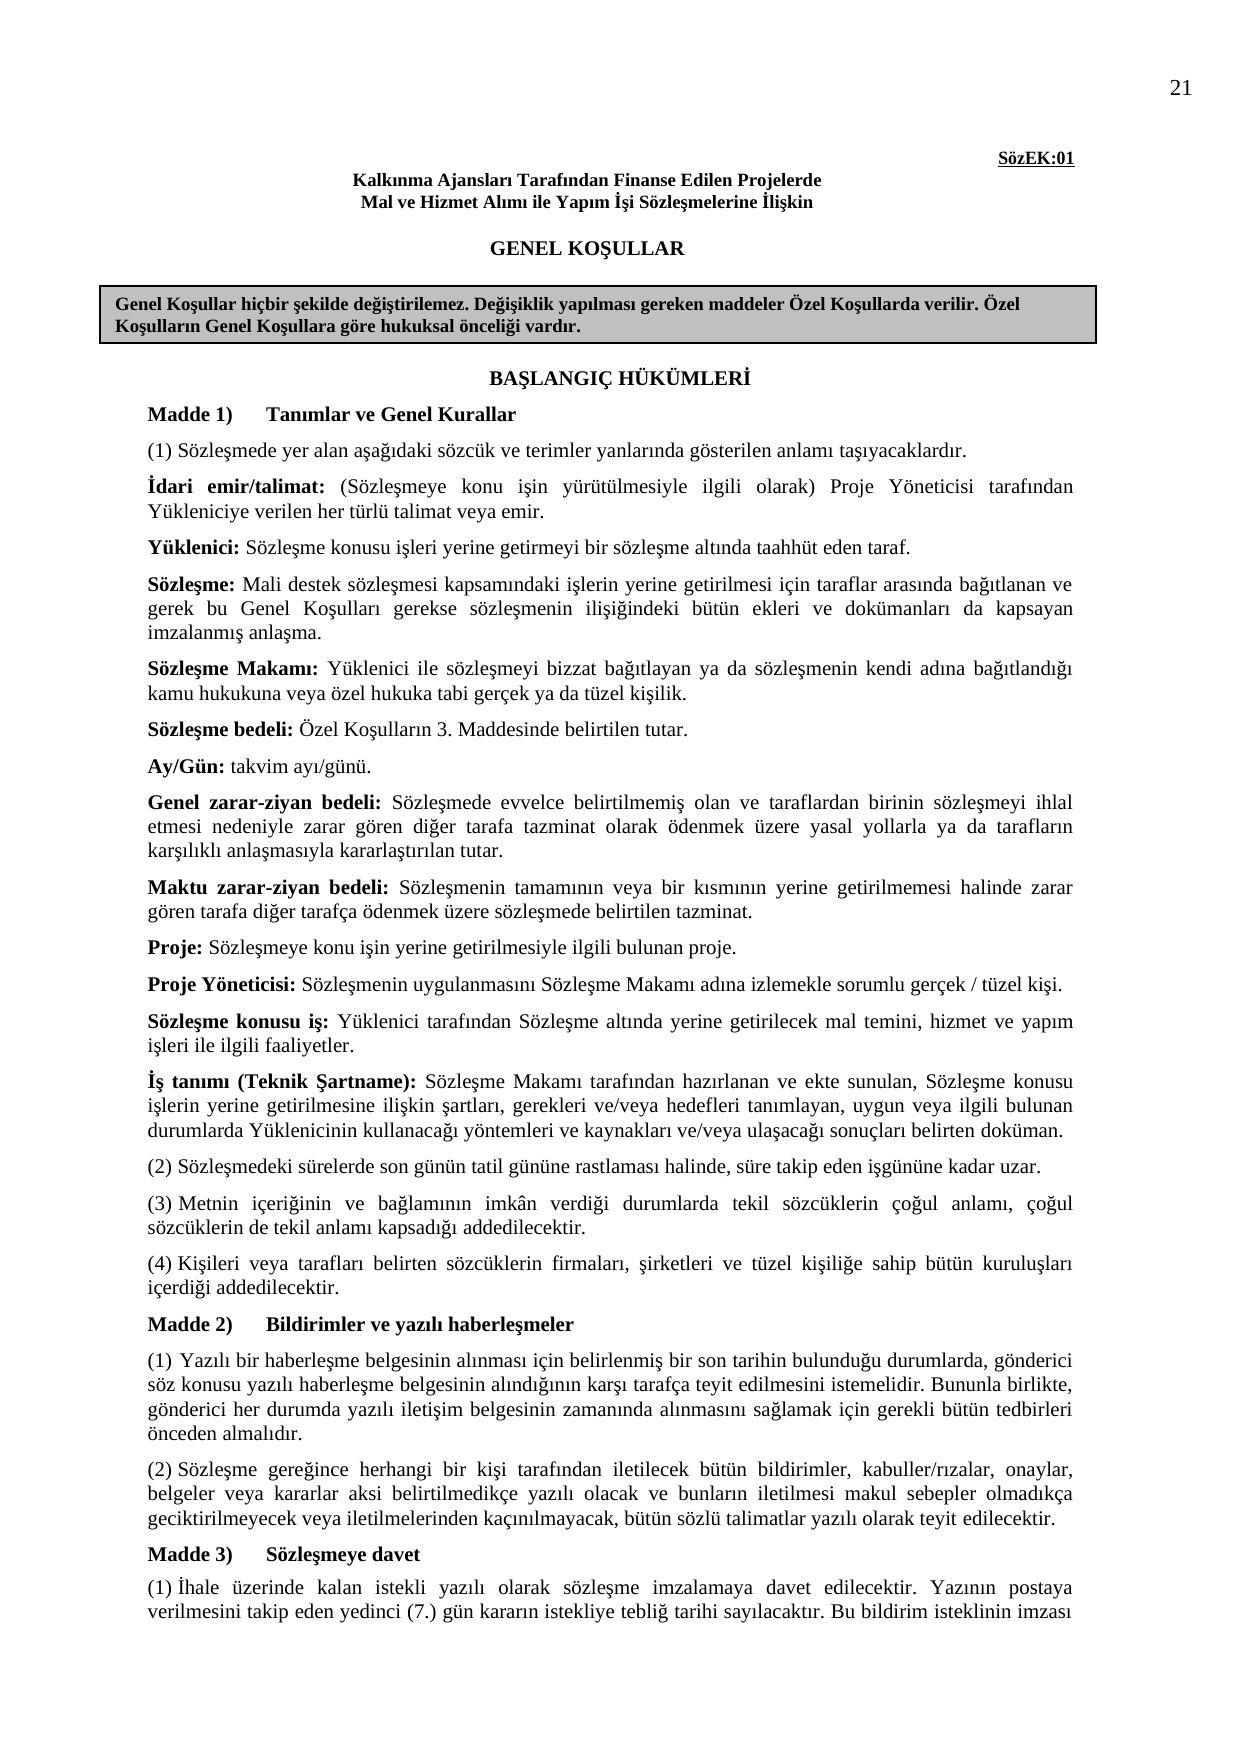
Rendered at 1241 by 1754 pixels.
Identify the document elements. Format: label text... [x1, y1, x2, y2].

subtitle SözEK:01 [100, 147, 1074, 169]
text İdari emir/talimat: (Sözleşmeye konu işin yürütülmesiyle ilgili olarak) Proje Yöneticisi tarafından Yükleniciye verilen her türlü talimat veya emir. [147, 474, 1074, 523]
text Maktu zarar-ziyan bedeli: Sözleşmenin tamamının veya bir kısmının yerine getirilmemesi halinde zarar gören tarafa diğer tarafça ödenmek üzere sözleşmede belirtilen tazminat. [147, 875, 1074, 923]
text BAŞLANGIÇ HÜKÜMLERİ [489, 368, 1074, 389]
list Sözleşme gereğince herhangi bir kişi tarafından iletilecek bütün bildirimler, kabuller/rızalar, onaylar, belgeler veya kararlar aksi belirtilmedikçe yazılı olacak ve bunların iletilmesi makul sebepler olmadıkça geciktirilmeyecek veya iletilmelerinden kaçınılmayacak, bütün sözlü talimatlar yazılı olarak teyit edilecektir. [147, 1457, 1074, 1529]
text Yüklenici: Sözleşme konusu işleri yerine getirmeyi bir sözleşme altında taahhüt eden taraf. [147, 535, 1074, 559]
text Genel zarar-ziyan bedeli: Sözleşmede evvelce belirtilmemiş olan ve taraflardan birinin sözleşmeyi ihlal etmesi nedeniyle zarar gören diğer tarafa tazminat olarak ödenmek üzere yasal yollarla ya da tarafların karşılıklı anlaşmasıyla kararlaştırılan tutar. [147, 790, 1074, 862]
list Sözleşmedeki sürelerde son günün tatil gününe rastlaması halinde, süre takip eden işgününe kadar uzar. [147, 1154, 1074, 1178]
list Sözleşmede yer alan aşağıdaki sözcük ve terimler yanlarında gösterilen anlamı taşıyacaklardır. [147, 438, 1074, 462]
text İş tanımı (Teknik Şartname): Sözleşme Makamı tarafından hazırlanan ve ekte sunulan, Sözleşme konusu işlerin yerine getirilmesine ilişkin şartları, gerekleri ve/veya hedefleri tanımlayan, uygun veya ilgili bulunan durumlarda Yüklenicinin kullanacağı yöntemleri ve kaynakları ve/veya ulaşacağı sonuçları belirten doküman. [147, 1069, 1074, 1142]
text Madde 1) Tanımlar ve Genel Kurallar [147, 402, 1074, 426]
list Kişileri veya tarafları belirten sözcüklerin firmaları, şirketleri ve tüzel kişiliğe sahip bütün kuruluşları içerdiği addedilecektir. [147, 1251, 1074, 1299]
text Kalkınma Ajansları Tarafından Finanse Edilen Projelerde [100, 169, 1074, 190]
text Sözleşme bedeli: Özel Koşulların 3. Maddesinde belirtilen tutar. [147, 717, 1074, 741]
text Proje: Sözleşmeye konu işin yerine getirilmesiyle ilgili bulunan proje. [147, 935, 1074, 959]
subtitle Madde 3) Sözleşmeye davet [147, 1542, 1074, 1566]
text Sözleşme: Mali destek sözleşmesi kapsamındaki işlerin yerine getirilmesi için taraflar arasında bağıtlanan ve gerek bu Genel Koşulları gerekse sözleşmenin ilişiğindeki bütün ekleri ve dokümanları da kapsayan imzalanmış anlaşma. [147, 572, 1074, 644]
list Metnin içeriğinin ve bağlamının imkân verdiği durumlarda tekil sözcüklerin çoğul anlamı, çoğul sözcüklerin de tekil anlamı kapsadığı addedilecektir. [147, 1191, 1074, 1239]
subtitle Madde 2) Bildirimler ve yazılı haberleşmeler [147, 1312, 1074, 1336]
text Ay/Gün: takvim ayı/günü. [147, 754, 1074, 778]
list Yazılı bir haberleşme belgesinin alınması için belirlenmiş bir son tarihin bulunduğu durumlarda, gönderici söz konusu yazılı haberleşme belgesinin alındığının karşı tarafça teyit edilmesini istemelidir. Bununla birlikte, gönderici her durumda yazılı iletişim belgesinin zamanında alınmasını sağlamak için gerekli bütün tedbirleri önceden almalıdır. [147, 1348, 1074, 1444]
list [147, 1575, 1074, 1623]
text Sözleşme konusu iş: Yüklenici tarafından Sözleşme altında yerine getirilecek mal temini, hizmet ve yapım işleri ile ilgili faaliyetler. [147, 1008, 1074, 1057]
text Sözleşme Makamı: Yüklenici ile sözleşmeyi bizzat bağıtlayan ya da sözleşmenin kendi adına bağıtlandığı kamu hukukuna veya özel hukuka tabi gerçek ya da tüzel kişilik. [147, 656, 1074, 704]
text Mal ve Hizmet Alımı ile Yapım İşi Sözleşmelerine İlişkin [100, 191, 1074, 213]
text Proje Yöneticisi: Sözleşmenin uygulanmasını Sözleşme Makamı adına izlemekle sorumlu gerçek / tüzel kişi. [147, 972, 1074, 996]
text GENEL KOŞULLAR [100, 236, 1074, 260]
